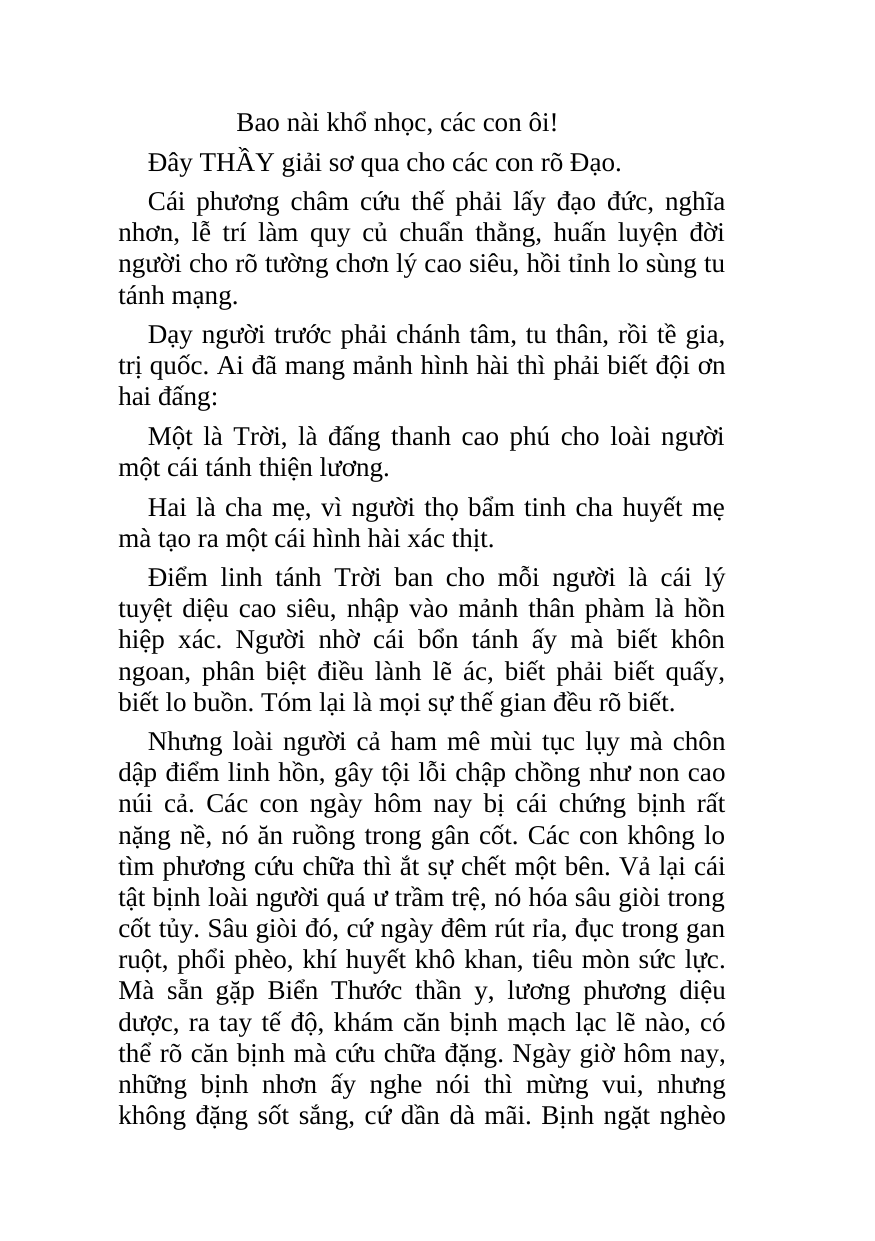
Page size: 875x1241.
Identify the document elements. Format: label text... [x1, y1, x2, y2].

text Đây THẦY giải sơ qua cho các con rõ Đạo. [118, 146, 726, 177]
text Điểm linh tánh Trời ban cho mỗi người là cái lý tuyệt diệu cao siêu, nhập vào mảnh thân phàm là hồn hiệp xác. Người nhờ cái bổn tánh ấy mà biết khôn ngoan, phân biệt điều lành lẽ ác, biết phải biết quấy, biết lo buồn. Tóm lại là mọi sự thế gian đều rõ biết. [118, 561, 726, 717]
text Một là Trời, là đấng thanh cao phú cho loài người một cái tánh thiện lương. [118, 420, 726, 482]
text Hai là cha mẹ, vì người thọ bẩm tinh cha huyết mẹ mà tạo ra một cái hình hài xác thịt. [118, 491, 726, 553]
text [118, 725, 726, 1130]
text Dạy người trước phải chánh tâm, tu thân, rồi tề gia, trị quốc. Ai đã mang mảnh hình hài thì phải biết đội ơn hai đấng: [118, 318, 726, 412]
text Bao nài khổ nhọc, các con ôi! [118, 106, 726, 137]
text Cái phương châm cứu thế phải lấy đạo đức, nghĩa nhơn, lễ trí làm quy củ chuẩn thằng, huấn luyện đời người cho rõ tường chơn lý cao siêu, hồi tỉnh lo sùng tu tánh mạng. [118, 185, 726, 310]
